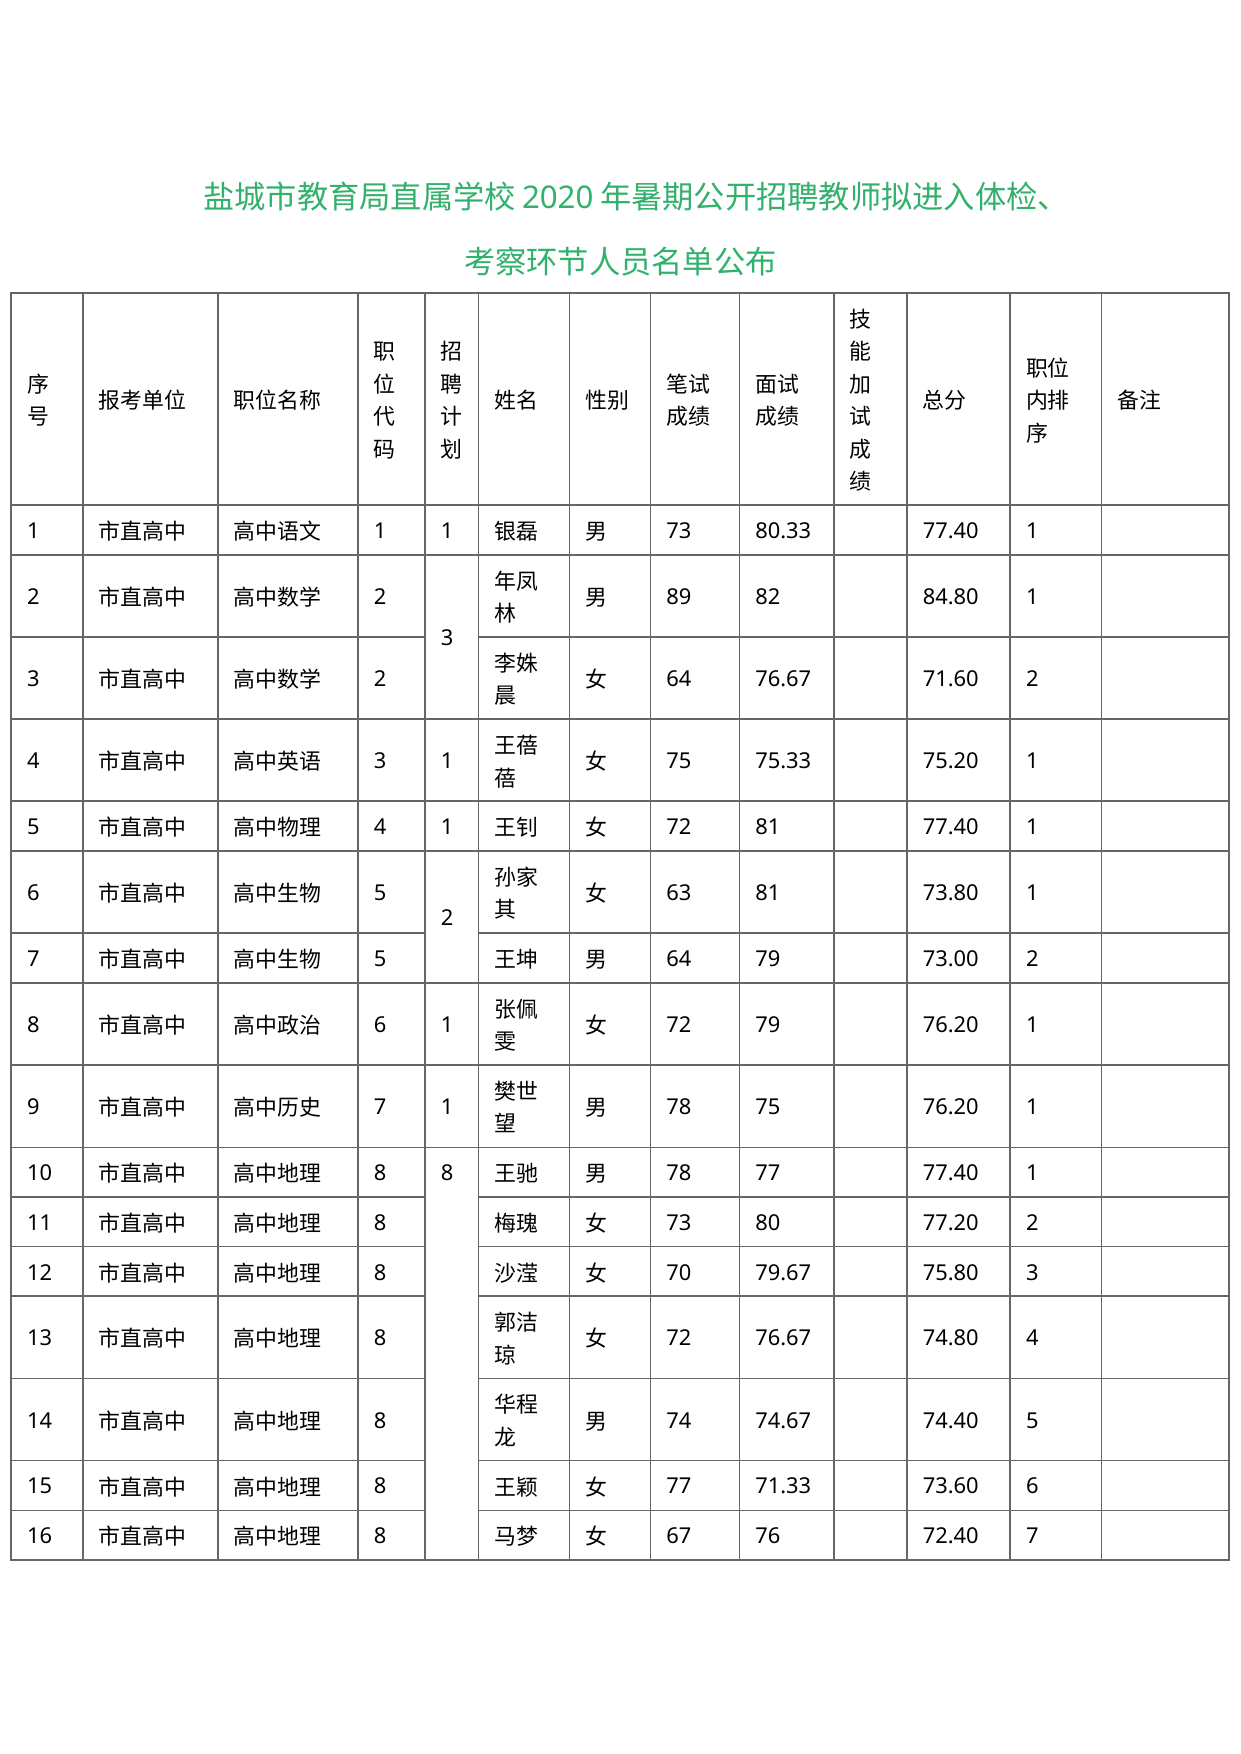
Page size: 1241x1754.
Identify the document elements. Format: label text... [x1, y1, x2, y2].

table_cell 市直高中 [84, 1297, 217, 1378]
table_cell 10 [12, 1148, 82, 1196]
table_cell 79 [740, 934, 833, 982]
table_cell 11 [12, 1198, 82, 1246]
table_cell 12 [12, 1247, 82, 1295]
table_cell 高中地理 [219, 1297, 357, 1378]
table_cell 高中数学 [219, 638, 357, 718]
table_cell 4 [12, 720, 82, 800]
table_cell [835, 556, 906, 636]
table_cell 女 [570, 1511, 650, 1559]
table_cell 市直高中 [84, 506, 217, 554]
table_cell 3 [1011, 1247, 1101, 1295]
table_cell 75.33 [740, 720, 833, 800]
table_header 报考单位 [84, 294, 217, 504]
table_cell 77 [651, 1461, 739, 1509]
table_cell 77.40 [908, 506, 1009, 554]
table_cell [835, 720, 906, 800]
table_cell 年凤林 [479, 556, 569, 636]
table_cell 8 [359, 1148, 424, 1196]
table_cell 2 [359, 556, 424, 636]
table_cell 89 [651, 556, 739, 636]
table_cell 高中生物 [219, 934, 357, 982]
table_cell 1 [1011, 984, 1101, 1064]
table_cell 王颖 [479, 1461, 569, 1509]
table_cell 78 [651, 1066, 739, 1146]
table_cell 1 [426, 984, 478, 1064]
table_cell 6 [359, 984, 424, 1064]
table_cell 男 [570, 1379, 650, 1460]
table_cell [835, 802, 906, 850]
table_cell 3 [426, 556, 478, 718]
table_cell 王蓓蓓 [479, 720, 569, 800]
table_header 职位代码 [359, 294, 424, 504]
table_cell 81 [740, 852, 833, 932]
table_cell 76 [740, 1511, 833, 1559]
table_cell 女 [570, 984, 650, 1064]
table_header 性别 [570, 294, 650, 504]
table_header 笔试成绩 [651, 294, 739, 504]
table_cell [835, 1066, 906, 1146]
table_cell 2 [426, 852, 478, 982]
table_cell 5 [359, 934, 424, 982]
table_cell [1102, 1066, 1228, 1146]
table_cell 63 [651, 852, 739, 932]
table_cell 82 [740, 556, 833, 636]
table_cell 女 [570, 1297, 650, 1378]
table_cell 高中数学 [219, 556, 357, 636]
table_cell 71.33 [740, 1461, 833, 1509]
table_cell [835, 506, 906, 554]
table_cell 7 [12, 934, 82, 982]
table_cell 李姝晨 [479, 638, 569, 718]
table_header 序号 [12, 294, 82, 504]
table_header 职位名称 [219, 294, 357, 504]
table_cell 84.80 [908, 556, 1009, 636]
table_cell 市直高中 [84, 852, 217, 932]
table_cell [835, 1379, 906, 1460]
table_cell 8 [359, 1461, 424, 1509]
table_cell 1 [12, 506, 82, 554]
table_cell 2 [1011, 934, 1101, 982]
table_cell 6 [1011, 1461, 1101, 1509]
table_cell 市直高中 [84, 1148, 217, 1196]
table_cell [1102, 1198, 1228, 1246]
table_cell 7 [359, 1066, 424, 1146]
table_cell 8 [359, 1247, 424, 1295]
table_cell 74.40 [908, 1379, 1009, 1460]
table_cell 16 [12, 1511, 82, 1559]
table_cell 高中历史 [219, 1066, 357, 1146]
table_cell 女 [570, 720, 650, 800]
table_cell 高中地理 [219, 1148, 357, 1196]
table_cell 74 [651, 1379, 739, 1460]
table_cell [835, 934, 906, 982]
table_cell 女 [570, 638, 650, 718]
table_cell [1102, 1297, 1228, 1378]
table_cell 市直高中 [84, 1511, 217, 1559]
table_cell 4 [1011, 1297, 1101, 1378]
table_cell 高中政治 [219, 984, 357, 1064]
table_cell 市直高中 [84, 556, 217, 636]
table_cell 76.67 [740, 1297, 833, 1378]
table_cell 女 [570, 1461, 650, 1509]
table_cell 75 [740, 1066, 833, 1146]
table_cell 华程龙 [479, 1379, 569, 1460]
table_cell 72 [651, 984, 739, 1064]
table_cell 女 [570, 852, 650, 932]
table_cell [1102, 638, 1228, 718]
table_cell 77 [740, 1148, 833, 1196]
table_cell 74.67 [740, 1379, 833, 1460]
table_cell 5 [12, 802, 82, 850]
table_cell 高中地理 [219, 1247, 357, 1295]
table_cell [1102, 934, 1228, 982]
table_cell 8 [359, 1379, 424, 1460]
table_cell 女 [570, 802, 650, 850]
table_cell 8 [426, 1148, 478, 1559]
table_cell [1102, 720, 1228, 800]
table_cell 王驰 [479, 1148, 569, 1196]
table_cell 79 [740, 984, 833, 1064]
table_cell 8 [12, 984, 82, 1064]
table_cell 2 [359, 638, 424, 718]
table_cell 孙家其 [479, 852, 569, 932]
table_cell [835, 1148, 906, 1196]
table_cell 5 [1011, 1379, 1101, 1460]
table_cell 75.20 [908, 720, 1009, 800]
table_cell 王钊 [479, 802, 569, 850]
table_cell 3 [12, 638, 82, 718]
table_cell 女 [570, 1198, 650, 1246]
table_cell 15 [12, 1461, 82, 1509]
table_cell 80 [740, 1198, 833, 1246]
table_cell 高中生物 [219, 852, 357, 932]
table_cell [835, 638, 906, 718]
table_cell [835, 852, 906, 932]
table_header 招聘计划 [426, 294, 478, 504]
table_header 职位内排序 [1011, 294, 1101, 504]
table_cell 高中地理 [219, 1461, 357, 1509]
table_cell 高中地理 [219, 1379, 357, 1460]
table_cell 74.80 [908, 1297, 1009, 1378]
table_cell [1102, 1247, 1228, 1295]
table_cell [1102, 1461, 1228, 1509]
table_cell [1102, 506, 1228, 554]
table_cell 1 [1011, 720, 1101, 800]
table_cell 市直高中 [84, 802, 217, 850]
table_cell 市直高中 [84, 984, 217, 1064]
table_cell 8 [359, 1198, 424, 1246]
table_cell 77.40 [908, 1148, 1009, 1196]
subtitle 盐城市教育局直属学校2020年暑期公开招聘教师拟进入体检、考察环节人员名单公布 [187, 162, 1053, 292]
table_cell 女 [570, 1247, 650, 1295]
table_cell 76.20 [908, 1066, 1009, 1146]
table_cell 1 [426, 720, 478, 800]
table_cell 男 [570, 556, 650, 636]
table_cell 1 [1011, 1148, 1101, 1196]
table_cell [1102, 852, 1228, 932]
table_cell 1 [1011, 1066, 1101, 1146]
table_cell 市直高中 [84, 638, 217, 718]
table_cell 67 [651, 1511, 739, 1559]
table_cell 73.80 [908, 852, 1009, 932]
table_cell 高中语文 [219, 506, 357, 554]
table_cell 73 [651, 1198, 739, 1246]
table_cell 1 [1011, 556, 1101, 636]
table_cell 男 [570, 1066, 650, 1146]
table_cell 7 [1011, 1511, 1101, 1559]
table_cell 75.80 [908, 1247, 1009, 1295]
table_cell 市直高中 [84, 720, 217, 800]
table_cell 8 [359, 1297, 424, 1378]
table_cell 1 [1011, 852, 1101, 932]
table_cell 2 [1011, 1198, 1101, 1246]
table_cell 71.60 [908, 638, 1009, 718]
table_cell 1 [426, 506, 478, 554]
table_cell [1102, 1148, 1228, 1196]
table_cell 市直高中 [84, 1379, 217, 1460]
table_cell 64 [651, 934, 739, 982]
table_cell 4 [359, 802, 424, 850]
table_cell 72.40 [908, 1511, 1009, 1559]
table_cell 80.33 [740, 506, 833, 554]
table_cell 70 [651, 1247, 739, 1295]
table_cell 64 [651, 638, 739, 718]
table_cell 1 [359, 506, 424, 554]
table_cell 79.67 [740, 1247, 833, 1295]
table_cell 男 [570, 1148, 650, 1196]
table_cell 1 [426, 1066, 478, 1146]
table_cell 5 [359, 852, 424, 932]
table_cell 1 [426, 802, 478, 850]
table_cell 76.20 [908, 984, 1009, 1064]
table_cell 1 [1011, 802, 1101, 850]
table_cell 73 [651, 506, 739, 554]
table_cell 78 [651, 1148, 739, 1196]
table_cell 市直高中 [84, 1066, 217, 1146]
table_cell 8 [359, 1511, 424, 1559]
table_cell 13 [12, 1297, 82, 1378]
table_cell 72 [651, 1297, 739, 1378]
table_cell 梅瑰 [479, 1198, 569, 1246]
table_cell 市直高中 [84, 1247, 217, 1295]
table_cell 14 [12, 1379, 82, 1460]
table_header 总分 [908, 294, 1009, 504]
table_cell 73.60 [908, 1461, 1009, 1509]
table_cell 市直高中 [84, 1461, 217, 1509]
table_cell [1102, 1511, 1228, 1559]
table_cell 男 [570, 506, 650, 554]
table_cell 2 [12, 556, 82, 636]
table_cell 高中英语 [219, 720, 357, 800]
table_cell [1102, 984, 1228, 1064]
table_cell [835, 1461, 906, 1509]
table_cell 高中地理 [219, 1511, 357, 1559]
table_cell 6 [12, 852, 82, 932]
table_cell 高中地理 [219, 1198, 357, 1246]
table_cell 3 [359, 720, 424, 800]
table_cell [835, 1511, 906, 1559]
table_cell [1102, 1379, 1228, 1460]
table_cell 王坤 [479, 934, 569, 982]
table_cell 72 [651, 802, 739, 850]
table_cell 9 [12, 1066, 82, 1146]
table_cell 张佩雯 [479, 984, 569, 1064]
table_header 姓名 [479, 294, 569, 504]
table_cell 市直高中 [84, 934, 217, 982]
table_cell 77.20 [908, 1198, 1009, 1246]
table_cell [835, 984, 906, 1064]
table_header 技能加试成绩 [835, 294, 906, 504]
table_cell 男 [570, 934, 650, 982]
table_cell 樊世望 [479, 1066, 569, 1146]
table_header 备注 [1102, 294, 1228, 504]
table_cell [1102, 802, 1228, 850]
table_cell 1 [1011, 506, 1101, 554]
table_cell 银磊 [479, 506, 569, 554]
table_header 面试成绩 [740, 294, 833, 504]
table_cell [1102, 556, 1228, 636]
table_cell 76.67 [740, 638, 833, 718]
table_cell [835, 1247, 906, 1295]
table_cell 沙滢 [479, 1247, 569, 1295]
table_cell [835, 1297, 906, 1378]
table_cell 马梦杰 [479, 1511, 569, 1559]
table_cell 81 [740, 802, 833, 850]
table_cell 高中物理 [219, 802, 357, 850]
table_cell 75 [651, 720, 739, 800]
table_cell 郭洁琼 [479, 1297, 569, 1378]
table_cell 73.00 [908, 934, 1009, 982]
table_cell [835, 1198, 906, 1246]
table_cell 市直高中 [84, 1198, 217, 1246]
table_cell 2 [1011, 638, 1101, 718]
table_cell 77.40 [908, 802, 1009, 850]
